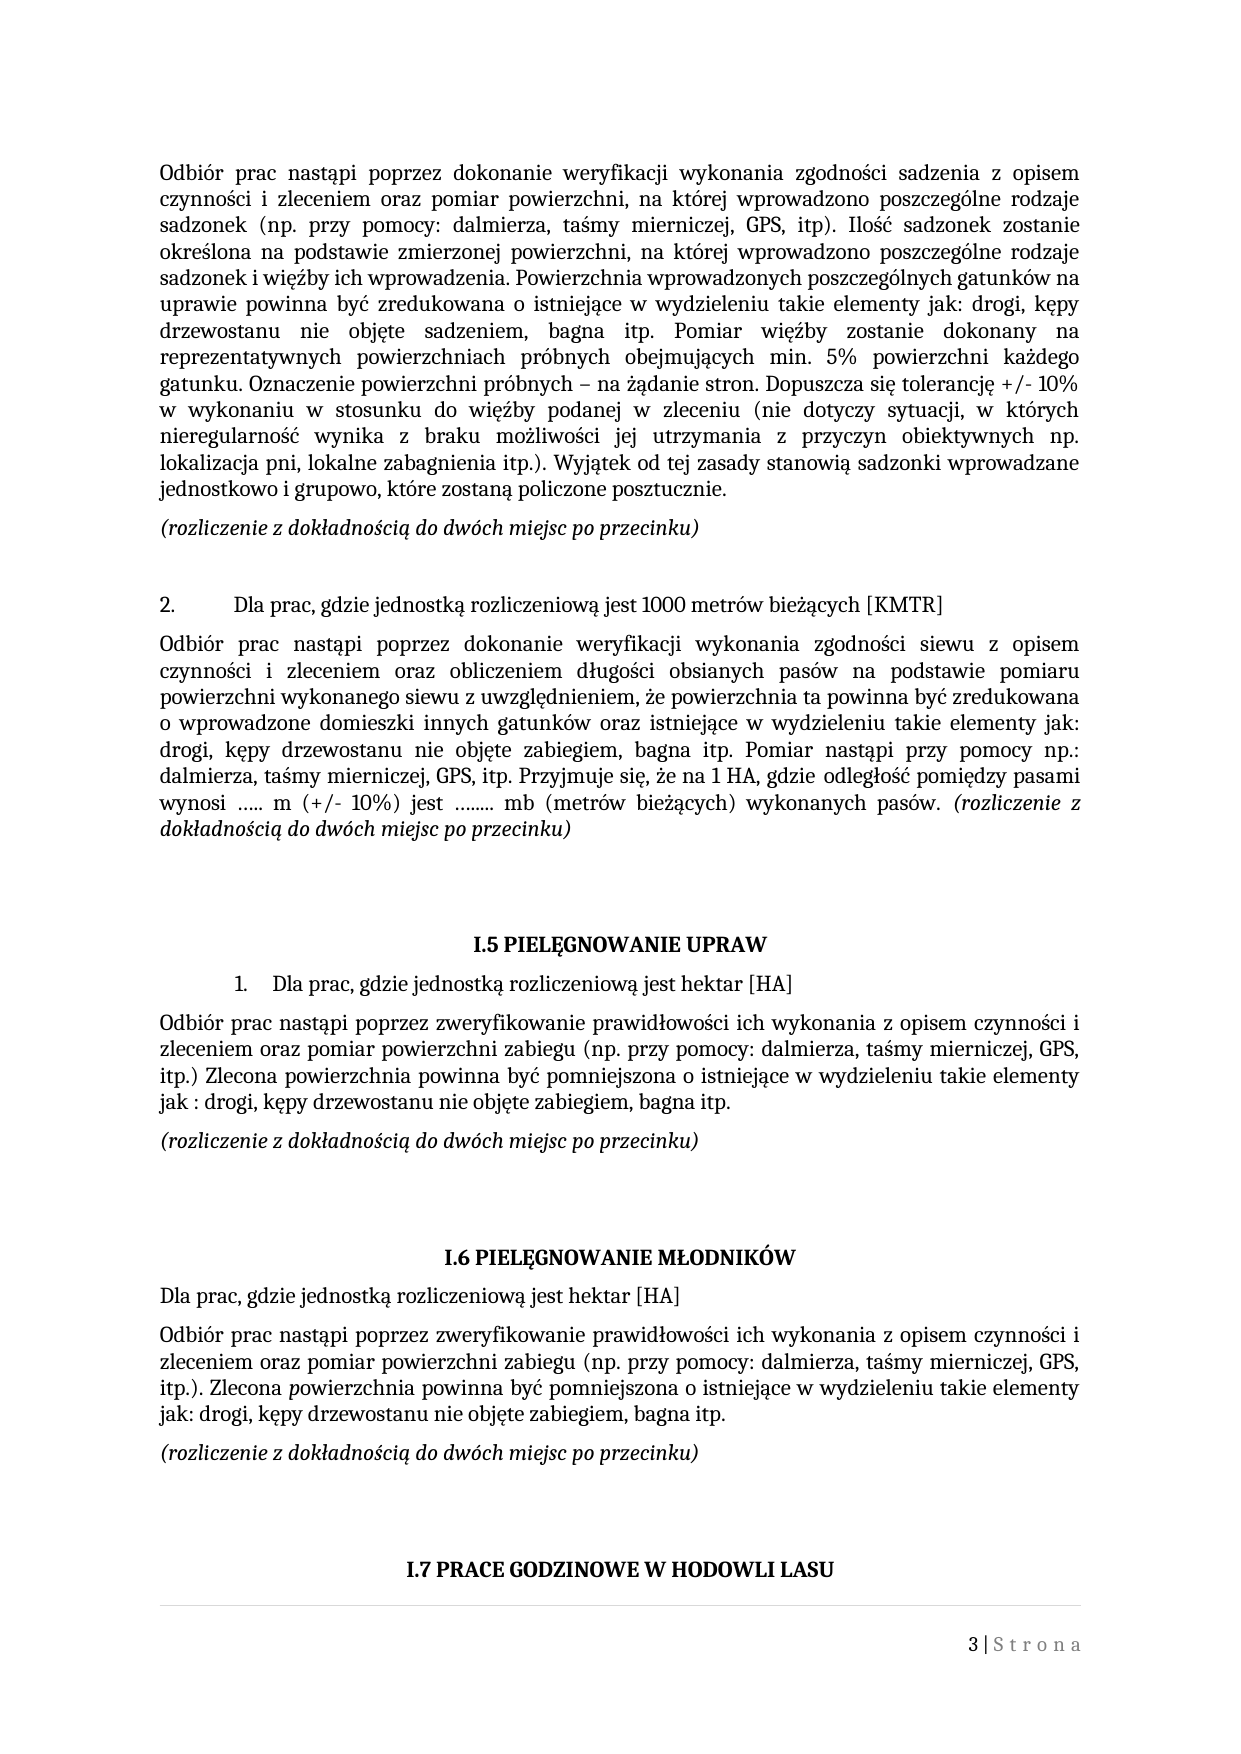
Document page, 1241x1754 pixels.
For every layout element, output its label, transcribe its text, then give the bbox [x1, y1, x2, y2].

text Odbiór prac nastąpi poprzez dokonanie weryfikacji wykonania zgodności siewu z opisem czynności i zleceniem oraz obliczeniem długości obsianych pasów na podstawie pomiaru powierzchni wykonanego siewu z uwzględnieniem, że powierzchnia ta powinna być zredukowana o wprowadzone domieszki innych gatunków oraz istniejące w wydzieleniu takie elementy jak: drogi, kępy drzewostanu nie objęte zabiegiem, bagna itp. Pomiar nastąpi przy pomocy np.: dalmierza, taśmy mierniczej, GPS, itp. Przyjmuje się, że na 1 HA, gdzie odległość pomiędzy pasami wynosi ….. m (+/- 10%) jest …..... mb (metrów bieżących) wykonanych pasów. (rozliczenie z dokładnością do dwóch miejsc po przecinku) [159, 631, 1081, 842]
text I.5 PIELĘGNOWANIE UPRAW [159, 932, 1081, 958]
text Dla prac, gdzie jednostką rozliczeniową jest hektar [HA] [159, 1283, 1081, 1309]
list Dla prac, gdzie jednostką rozliczeniową jest hektar [HA] [234, 971, 1081, 997]
text Odbiór prac nastąpi poprzez zweryfikowanie prawidłowości ich wykonania z opisem czynności i zleceniem oraz pomiar powierzchni zabiegu (np. przy pomocy: dalmierza, taśmy mierniczej, GPS, itp.) Zlecona powierzchnia powinna być pomniejszona o istniejące w wydzieleniu takie elementy jak : drogi, kępy drzewostanu nie objęte zabiegiem, bagna itp. [159, 1010, 1081, 1115]
text (rozliczenie z dokładnością do dwóch miejsc po przecinku) [159, 514, 1081, 541]
text I.6 PIELĘGNOWANIE MŁODNIKÓW [159, 1244, 1081, 1271]
text 2. Dla prac, gdzie jednostką rozliczeniową jest 1000 metrów bieżących [KMTR] [159, 592, 1081, 619]
text (rozliczenie z dokładnością do dwóch miejsc po przecinku) [159, 1440, 1081, 1466]
text I.7 PRACE GODZINOWE W HODOWLI LASU [159, 1557, 1081, 1583]
text (rozliczenie z dokładnością do dwóch miejsc po przecinku) [159, 1128, 1081, 1154]
text Odbiór prac nastąpi poprzez zweryfikowanie prawidłowości ich wykonania z opisem czynności i zleceniem oraz pomiar powierzchni zabiegu (np. przy pomocy: dalmierza, taśmy mierniczej, GPS, itp.). Zlecona powierzchnia powinna być pomniejszona o istniejące w wydzieleniu takie elementy jak: drogi, kępy drzewostanu nie objęte zabiegiem, bagna itp. [159, 1322, 1081, 1427]
text Odbiór prac nastąpi poprzez dokonanie weryfikacji wykonania zgodności sadzenia z opisem czynności i zleceniem oraz pomiar powierzchni, na której wprowadzono poszczególne rodzaje sadzonek (np. przy pomocy: dalmierza, taśmy mierniczej, GPS, itp). Ilość sadzonek zostanie określona na podstawie zmierzonej powierzchni, na której wprowadzono poszczególne rodzaje sadzonek i więźby ich wprowadzenia. Powierzchnia wprowadzonych poszczególnych gatunków na uprawie powinna być zredukowana o istniejące w wydzieleniu takie elementy jak: drogi, kępy drzewostanu nie objęte sadzeniem, bagna itp. Pomiar więźby zostanie dokonany na reprezentatywnych powierzchniach próbnych obejmujących min. 5% powierzchni każdego gatunku. Oznaczenie powierzchni próbnych – na żądanie stron. Dopuszcza się tolerancję +/- 10% w wykonaniu w stosunku do więźby podanej w zleceniu (nie dotyczy sytuacji, w których nieregularność wynika z braku możliwości jej utrzymania z przyczyn obiektywnych np. lokalizacja pni, lokalne zabagnienia itp.). Wyjątek od tej zasady stanowią sadzonki wprowadzane jednostkowo i grupowo, które zostaną policzone posztucznie. [159, 159, 1081, 502]
